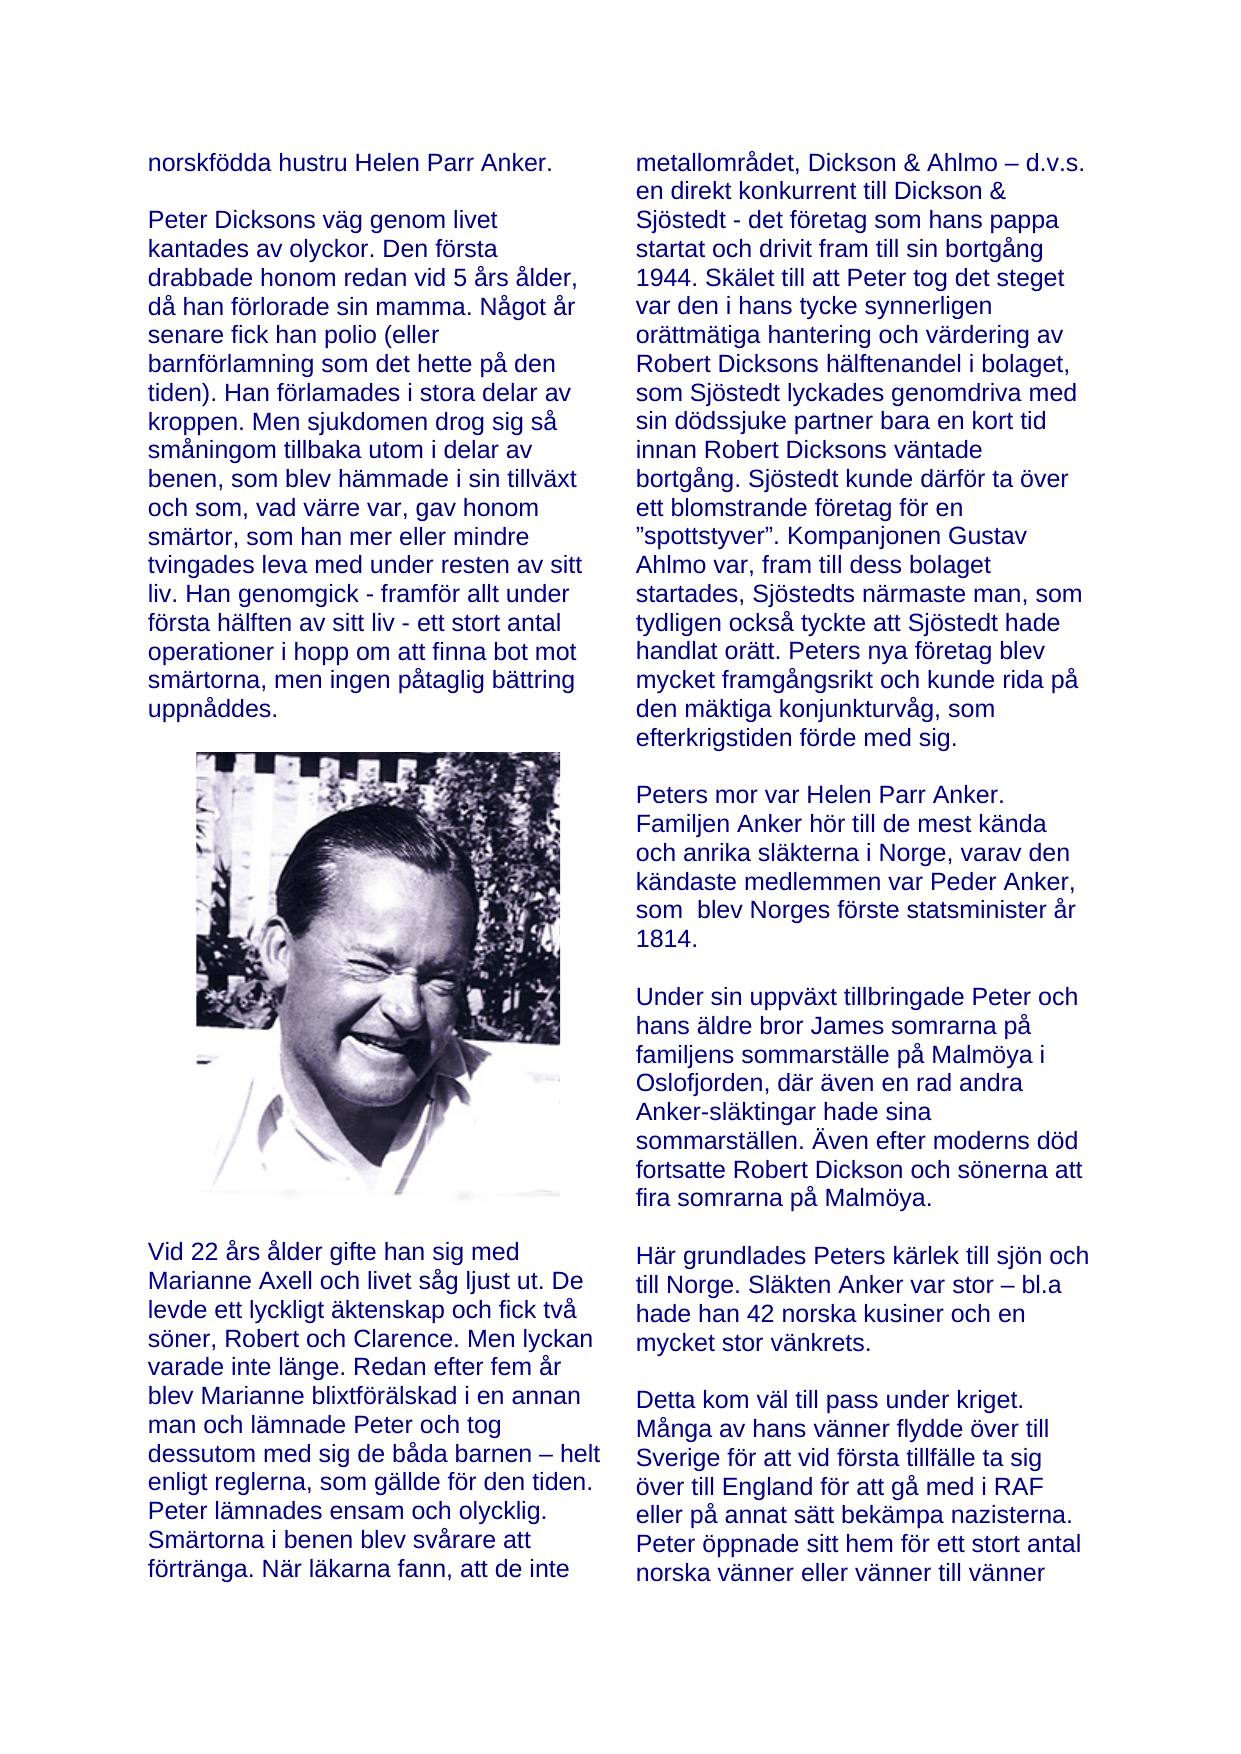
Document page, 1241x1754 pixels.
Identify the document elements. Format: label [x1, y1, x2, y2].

table_header [148, 148, 620, 1587]
picture [196, 752, 561, 1205]
table_header [620, 148, 1093, 1587]
